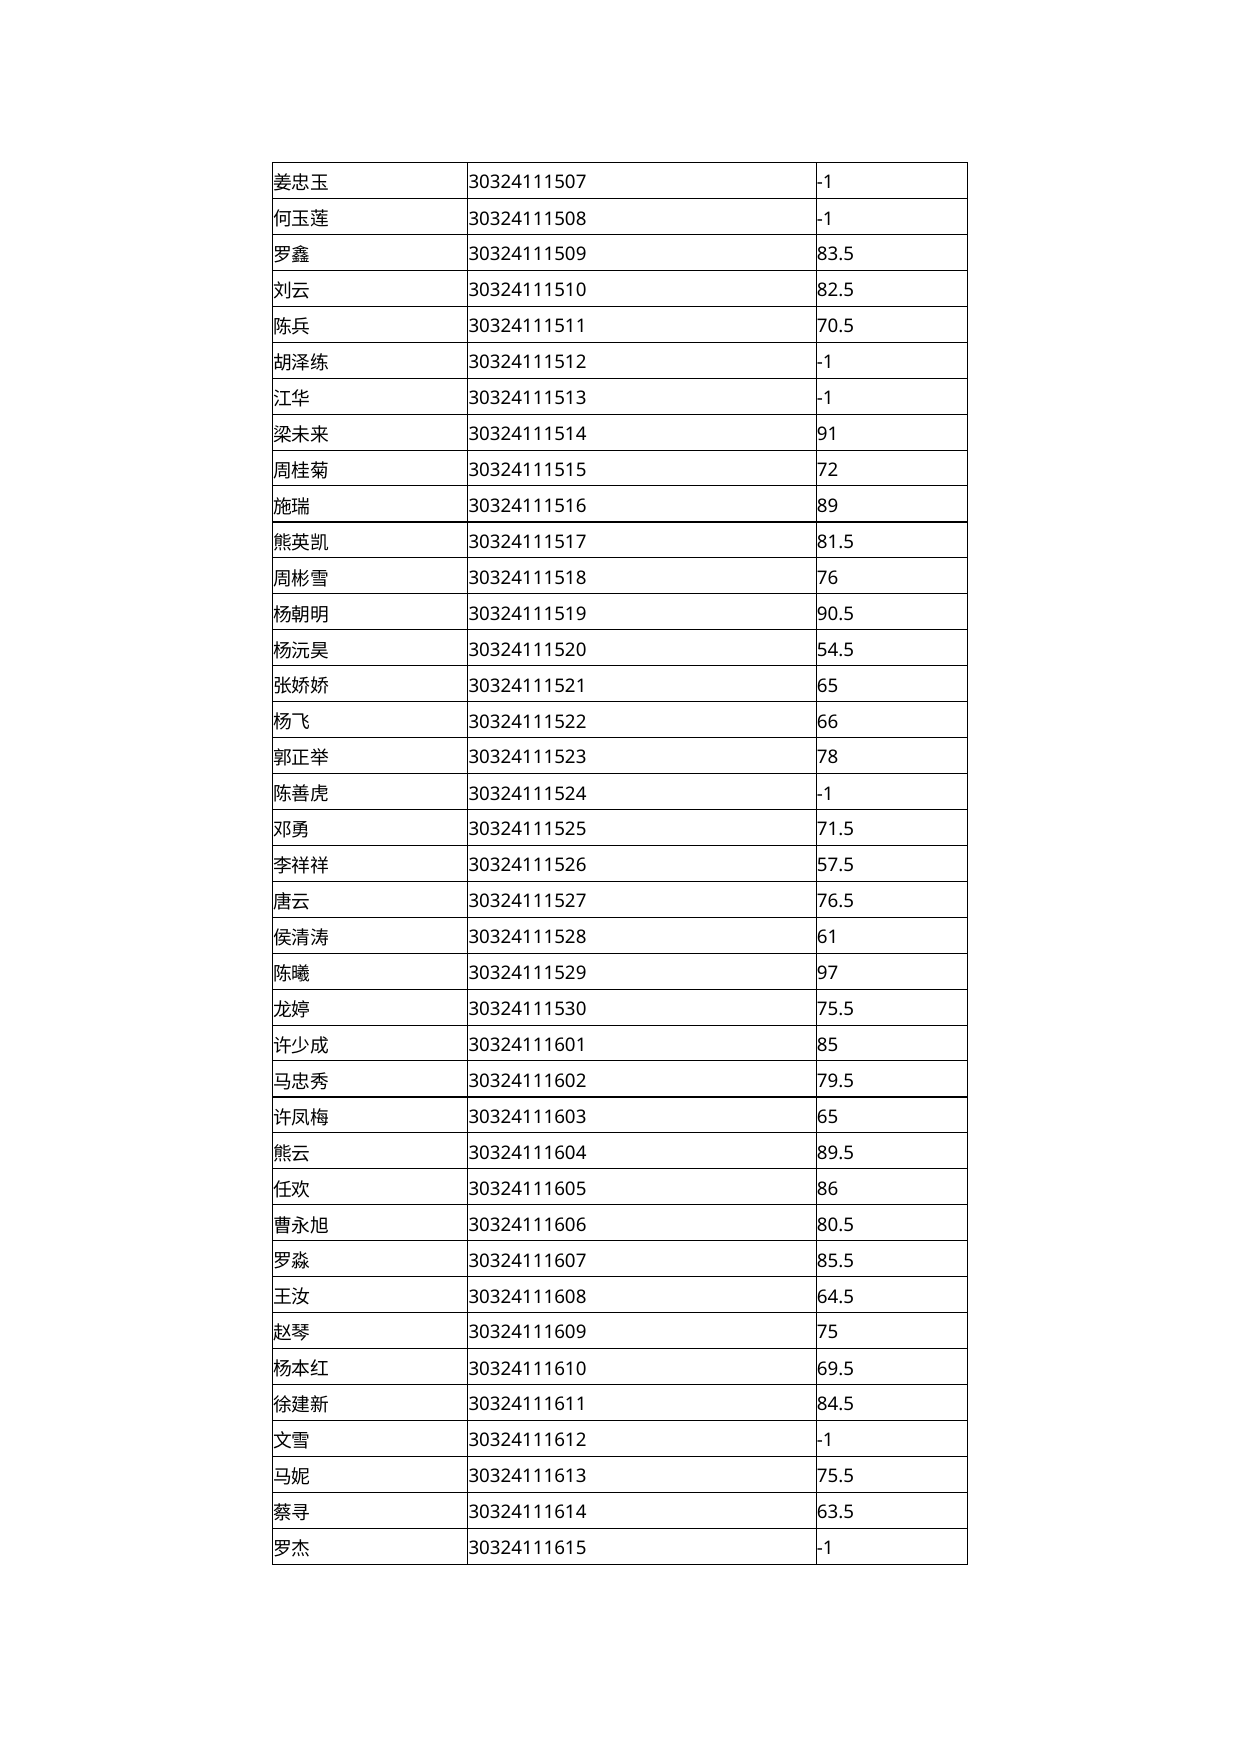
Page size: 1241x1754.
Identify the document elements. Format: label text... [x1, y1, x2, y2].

table_cell 75.5 [817, 990, 967, 1024]
table_cell 30324111511 [468, 307, 816, 342]
table_cell 30324111525 [468, 810, 816, 845]
table_cell 江华 [273, 379, 467, 413]
table_cell 30324111612 [468, 1421, 816, 1456]
table_cell 30324111602 [468, 1061, 816, 1096]
table_cell 54.5 [817, 630, 967, 665]
table_cell 61 [817, 918, 967, 953]
table_cell 梁未来 [273, 415, 467, 449]
table_cell 30324111601 [468, 1026, 816, 1060]
table_cell 30324111519 [468, 594, 816, 629]
table_cell 马妮 [273, 1457, 467, 1492]
table_cell 任欢 [273, 1169, 467, 1204]
table_cell 罗杰 [273, 1529, 467, 1563]
table_cell 76.5 [817, 882, 967, 917]
table_cell 30324111528 [468, 918, 816, 953]
table_cell -1 [817, 774, 967, 809]
table_cell 杨朝明 [273, 594, 467, 629]
table_cell 30324111512 [468, 343, 816, 378]
table_cell 郭正举 [273, 738, 467, 773]
table_cell 83.5 [817, 235, 967, 270]
table_cell 胡泽练 [273, 343, 467, 378]
table_cell 何玉莲 [273, 199, 467, 234]
table_cell 30324111614 [468, 1493, 816, 1528]
table_cell 70.5 [817, 307, 967, 342]
table_cell 侯清涛 [273, 918, 467, 953]
table_cell 文雪 [273, 1421, 467, 1456]
table_cell 76 [817, 558, 967, 593]
table_cell 80.5 [817, 1205, 967, 1240]
table_cell 陈曦 [273, 954, 467, 988]
table_cell 30324111521 [468, 666, 816, 701]
table_cell 30324111526 [468, 846, 816, 881]
table_cell 30324111530 [468, 990, 816, 1024]
table_cell 30324111527 [468, 882, 816, 917]
table_cell 91 [817, 415, 967, 449]
table_cell 75 [817, 1313, 967, 1348]
table_cell 施瑞 [273, 486, 467, 521]
table_cell 30324111520 [468, 630, 816, 665]
table_cell 许少成 [273, 1026, 467, 1060]
table_cell 唐云 [273, 882, 467, 917]
table_cell 30324111611 [468, 1385, 816, 1420]
table_cell 杨飞 [273, 702, 467, 737]
table_cell -1 [817, 379, 967, 413]
table_cell -1 [817, 343, 967, 378]
table_cell 30324111515 [468, 451, 816, 485]
table_cell 邓勇 [273, 810, 467, 845]
table_cell -1 [817, 1529, 967, 1563]
table_cell -1 [817, 163, 967, 198]
table_cell 姜忠玉 [273, 163, 467, 198]
table_cell 30324111603 [468, 1098, 816, 1132]
table_cell 30324111513 [468, 379, 816, 413]
table_cell 蔡寻 [273, 1493, 467, 1528]
table_cell 30324111517 [468, 523, 816, 557]
table_cell 66 [817, 702, 967, 737]
table_cell 90.5 [817, 594, 967, 629]
table_cell 30324111509 [468, 235, 816, 270]
table_cell 69.5 [817, 1349, 967, 1384]
table_cell 马忠秀 [273, 1061, 467, 1096]
table_cell 龙婷 [273, 990, 467, 1024]
table_cell 熊云 [273, 1133, 467, 1168]
table_cell 李祥祥 [273, 846, 467, 881]
table_cell 75.5 [817, 1457, 967, 1492]
table_cell 杨沅昊 [273, 630, 467, 665]
table_cell 86 [817, 1169, 967, 1204]
table_cell 30324111615 [468, 1529, 816, 1563]
table_cell 30324111606 [468, 1205, 816, 1240]
table_cell 71.5 [817, 810, 967, 845]
table_cell 30324111610 [468, 1349, 816, 1384]
table_cell 85 [817, 1026, 967, 1060]
table_cell 30324111604 [468, 1133, 816, 1168]
table_cell -1 [817, 1421, 967, 1456]
table_cell 30324111524 [468, 774, 816, 809]
table_cell 周桂菊 [273, 451, 467, 485]
table_cell 王汝 [273, 1277, 467, 1312]
table_cell -1 [817, 199, 967, 234]
table_cell 82.5 [817, 271, 967, 306]
table_cell 30324111510 [468, 271, 816, 306]
table_cell 30324111508 [468, 199, 816, 234]
table_cell 张娇娇 [273, 666, 467, 701]
table_cell 89.5 [817, 1133, 967, 1168]
table_cell 65 [817, 1098, 967, 1132]
table_cell 97 [817, 954, 967, 988]
table_cell 罗鑫 [273, 235, 467, 270]
table_cell 72 [817, 451, 967, 485]
table_cell 85.5 [817, 1241, 967, 1276]
table_cell 徐建新 [273, 1385, 467, 1420]
table_cell 许凤梅 [273, 1098, 467, 1132]
table_cell 57.5 [817, 846, 967, 881]
table_cell 30324111523 [468, 738, 816, 773]
table_cell 周彬雪 [273, 558, 467, 593]
table_cell 陈善虎 [273, 774, 467, 809]
table_cell 30324111529 [468, 954, 816, 988]
table_cell 罗淼 [273, 1241, 467, 1276]
table_cell 30324111522 [468, 702, 816, 737]
table_cell 89 [817, 486, 967, 521]
table_cell 杨本红 [273, 1349, 467, 1384]
table_cell 熊英凯 [273, 523, 467, 557]
table_cell 30324111609 [468, 1313, 816, 1348]
table_cell 30324111518 [468, 558, 816, 593]
table_cell 78 [817, 738, 967, 773]
table_cell 30324111613 [468, 1457, 816, 1492]
table_cell 64.5 [817, 1277, 967, 1312]
table_cell 刘云 [273, 271, 467, 306]
table_cell 30324111608 [468, 1277, 816, 1312]
table_cell 30324111607 [468, 1241, 816, 1276]
table_cell 79.5 [817, 1061, 967, 1096]
table_cell 曹永旭 [273, 1205, 467, 1240]
table_cell 陈兵 [273, 307, 467, 342]
table_cell 84.5 [817, 1385, 967, 1420]
table_cell 63.5 [817, 1493, 967, 1528]
table_cell 30324111507 [468, 163, 816, 198]
table_cell 30324111605 [468, 1169, 816, 1204]
table_cell 赵琴 [273, 1313, 467, 1348]
table_cell 81.5 [817, 523, 967, 557]
table_cell 30324111514 [468, 415, 816, 449]
table_cell 65 [817, 666, 967, 701]
table_cell 30324111516 [468, 486, 816, 521]
